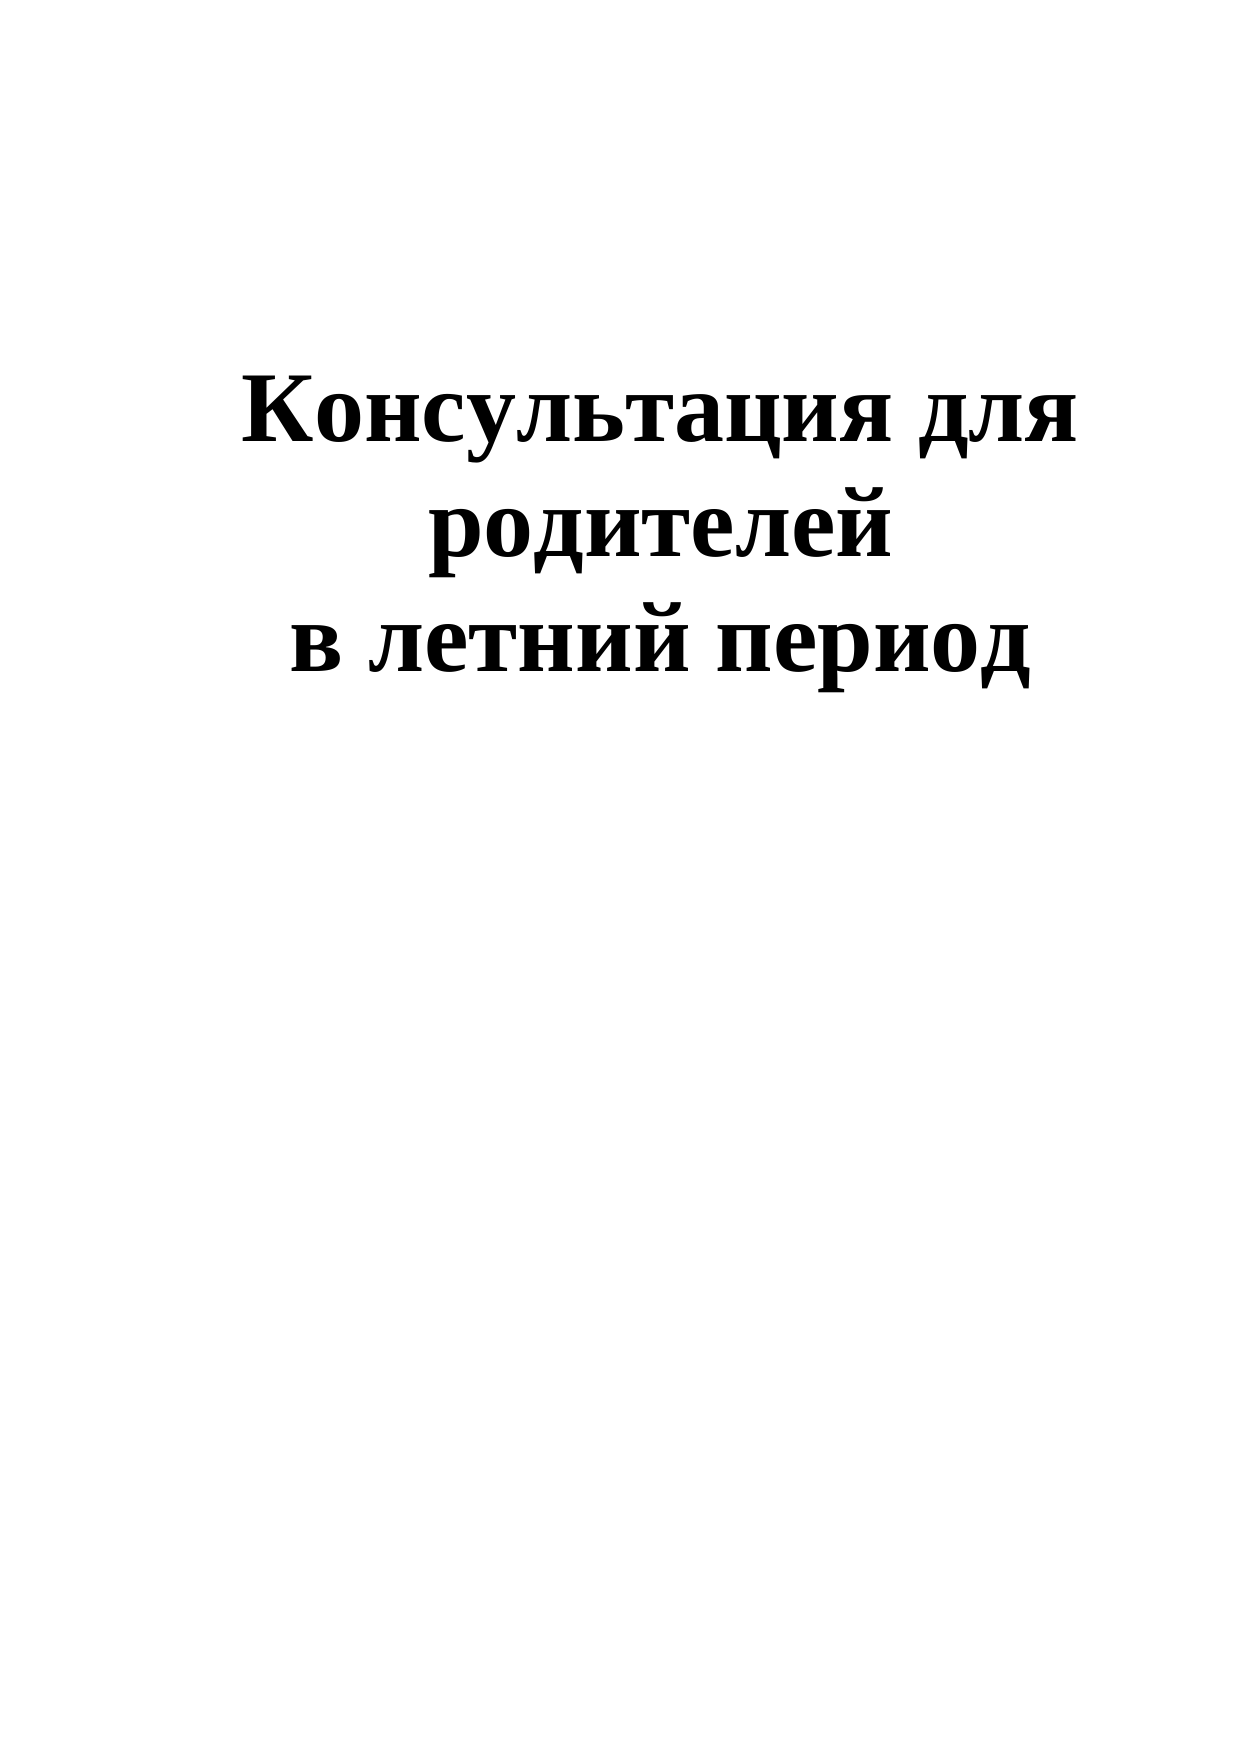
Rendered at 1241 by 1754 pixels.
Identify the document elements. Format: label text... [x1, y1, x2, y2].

text Консультация для родителей [177, 348, 1144, 578]
text в летний период [177, 578, 1144, 693]
